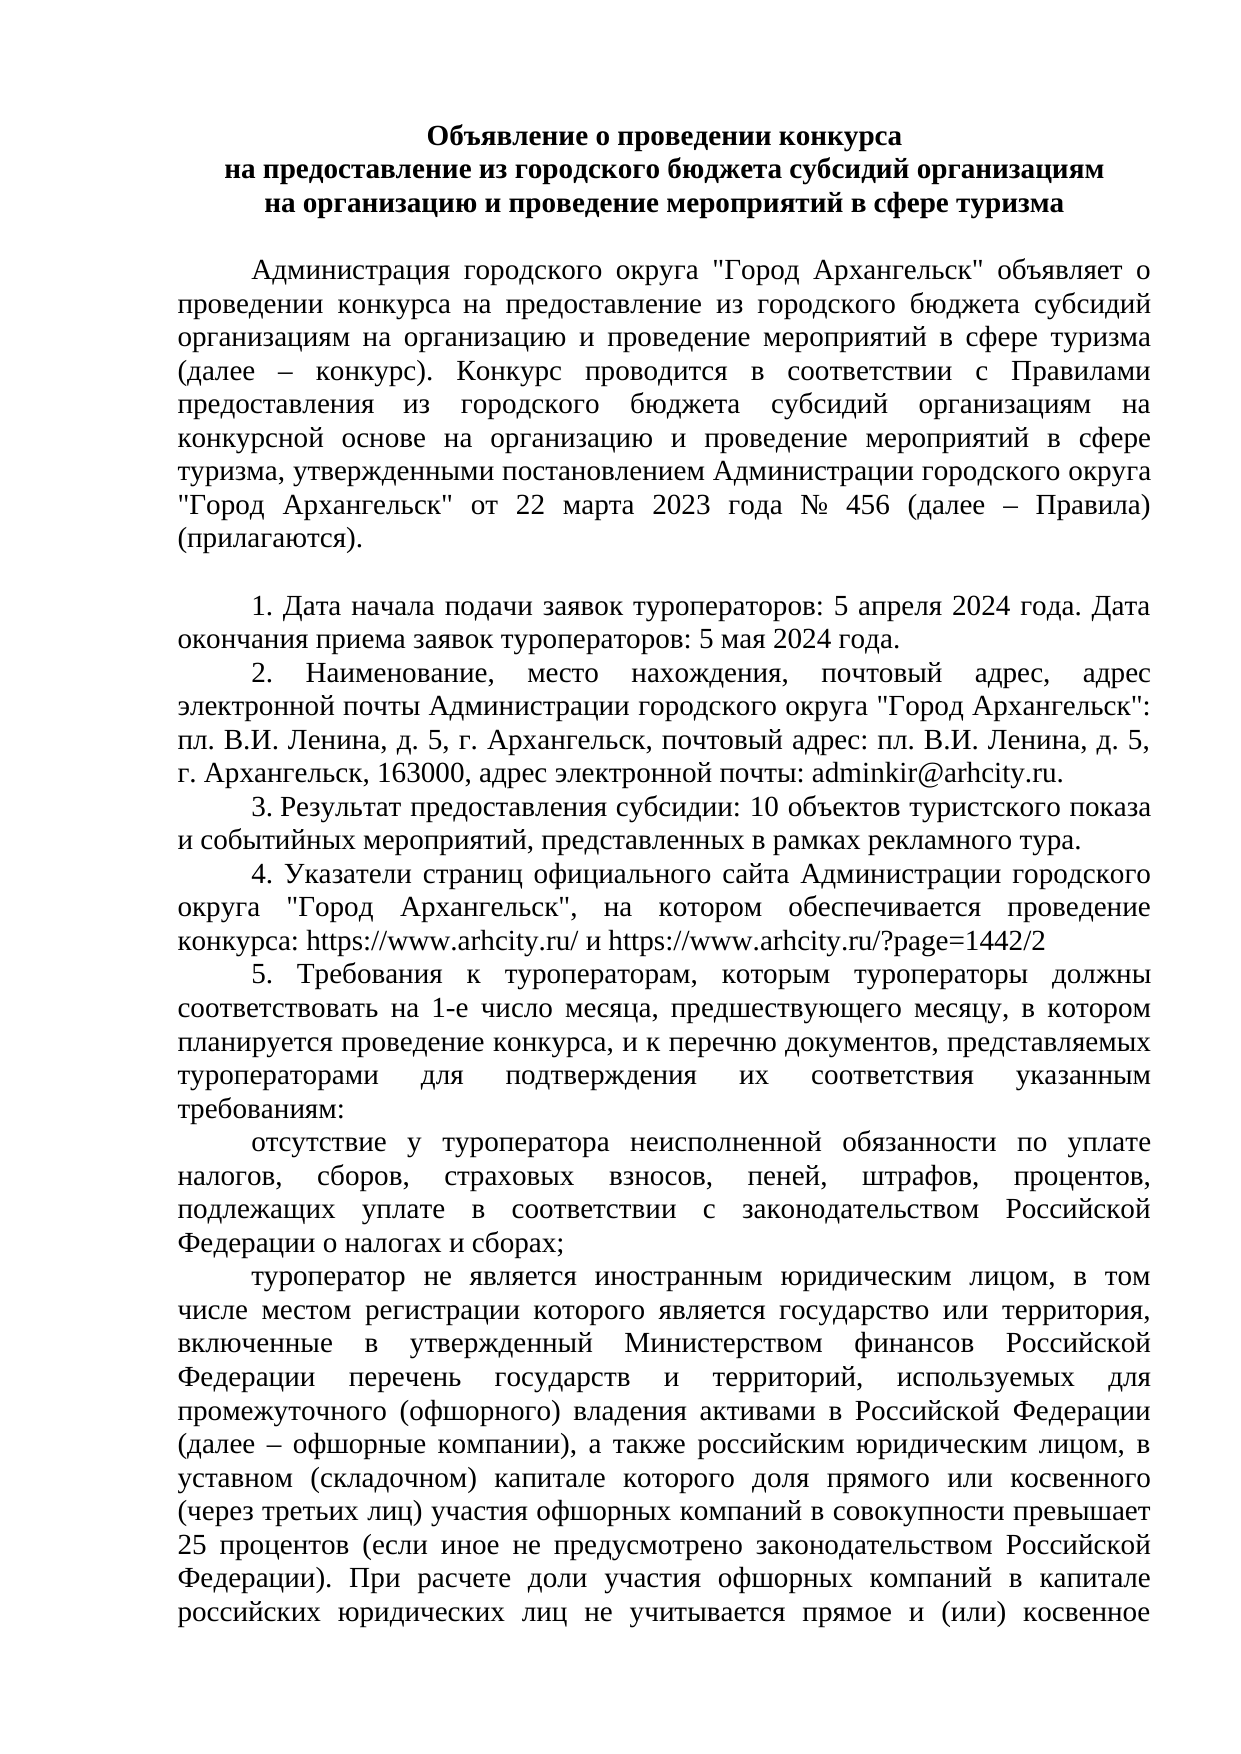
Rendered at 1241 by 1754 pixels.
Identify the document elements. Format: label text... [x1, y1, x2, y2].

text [177, 1258, 1152, 1627]
text 2. Наименование, место нахождения, почтовый адрес, адрес электронной почты Администрации городского округа "Город Архангельск": пл. В.И. Ленина, д. 5, г. Архангельск, почтовый адрес: пл. В.И. Ленина, д. 5, г. Архангельск, 163000, адрес электронной почты: adminkir@arhcity.ru. [177, 655, 1152, 789]
text 3. Результат предоставления субсидии: 10 объектов туристского показа и событийных мероприятий, представленных в рамках рекламного тура. [177, 789, 1152, 856]
text Объявление о проведении конкурса [177, 118, 1152, 152]
text Администрация городского округа "Город Архангельск" объявляет о проведении конкурса на предоставление из городского бюджета субсидий организациям на организацию и проведение мероприятий в сфере туризма (далее – конкурс). Конкурс проводится в соответствии с Правилами предоставления из городского бюджета субсидий организациям на конкурсной основе на организацию и проведение мероприятий в сфере туризма, утвержденными постановлением Администрации городского округа "Город Архангельск" от 22 марта 2023 года № 456 (далее – Правила) (прилагаются). [177, 252, 1152, 554]
text 4. Указатели страниц официального сайта Администрации городского округа "Город Архангельск", на котором обеспечивается проведение конкурса: https://www.arhcity.ru/ и https://www.arhcity.ru/?page=1442/2 [177, 856, 1152, 957]
text на предоставление из городского бюджета субсидий организациям на организацию и проведение мероприятий в сфере туризма [177, 152, 1152, 219]
text отсутствие у туроператора неисполненной обязанности по уплате налогов, сборов, страховых взносов, пеней, штрафов, процентов, подлежащих уплате в соответствии с законодательством Российской Федерации о налогах и сборах; [177, 1124, 1152, 1258]
text 1. Дата начала подачи заявок туроператоров: 5 апреля 2024 года. Дата окончания приема заявок туроператоров: 5 мая 2024 года. [177, 588, 1152, 655]
text 5. Требования к туроператорам, которым туроператоры должны соответствовать на 1-е число месяца, предшествующего месяцу, в котором планируется проведение конкурса, и к перечню документов, представляемых туроператорами для подтверждения их соответствия указанным требованиям: [177, 957, 1152, 1124]
